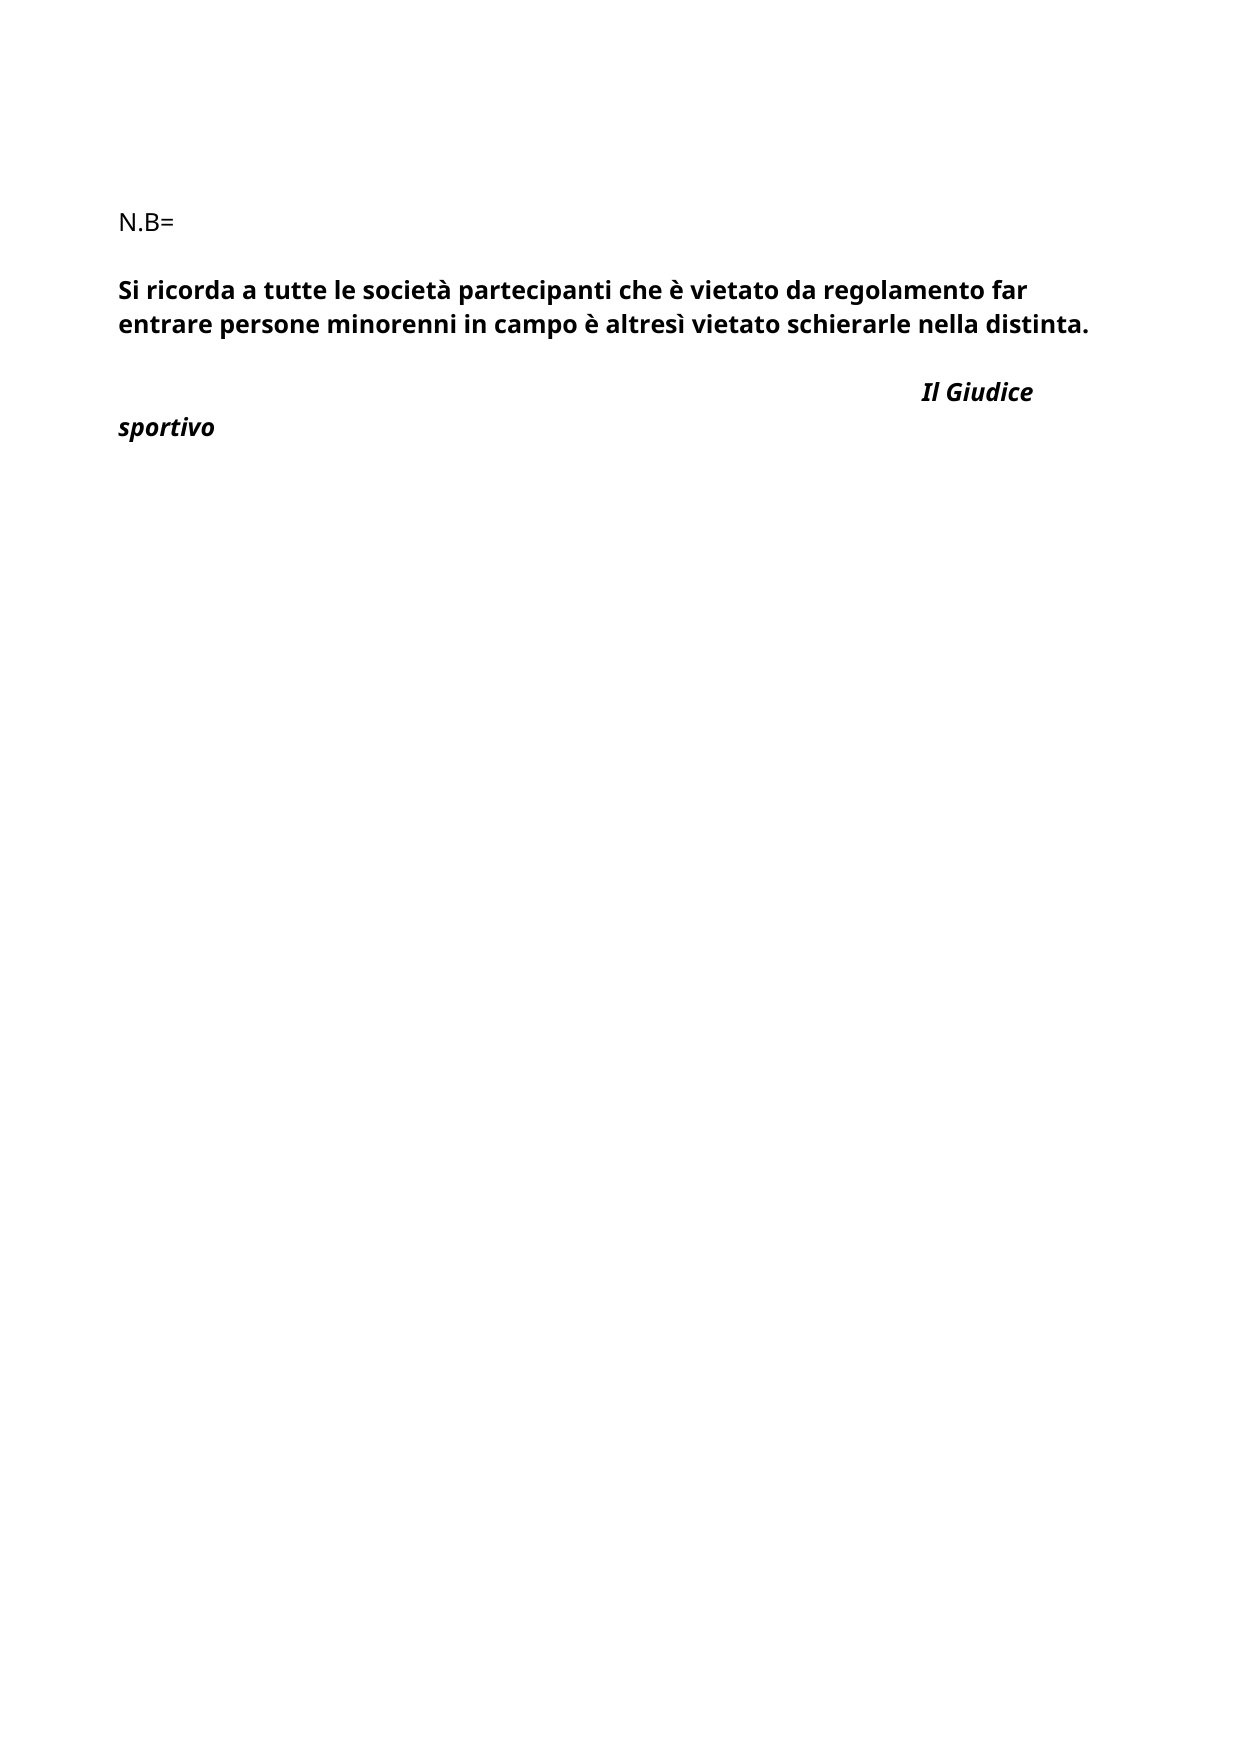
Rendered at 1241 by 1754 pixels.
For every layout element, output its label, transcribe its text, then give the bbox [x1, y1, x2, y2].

text Si ricorda a tutte le società partecipanti che è vietato da regolamento far entrare persone minorenni in campo è altresì vietato schierarle nella distinta. [118, 273, 1122, 341]
text N.B= [118, 205, 1122, 239]
text Il Giudice sportivo [118, 375, 1122, 443]
